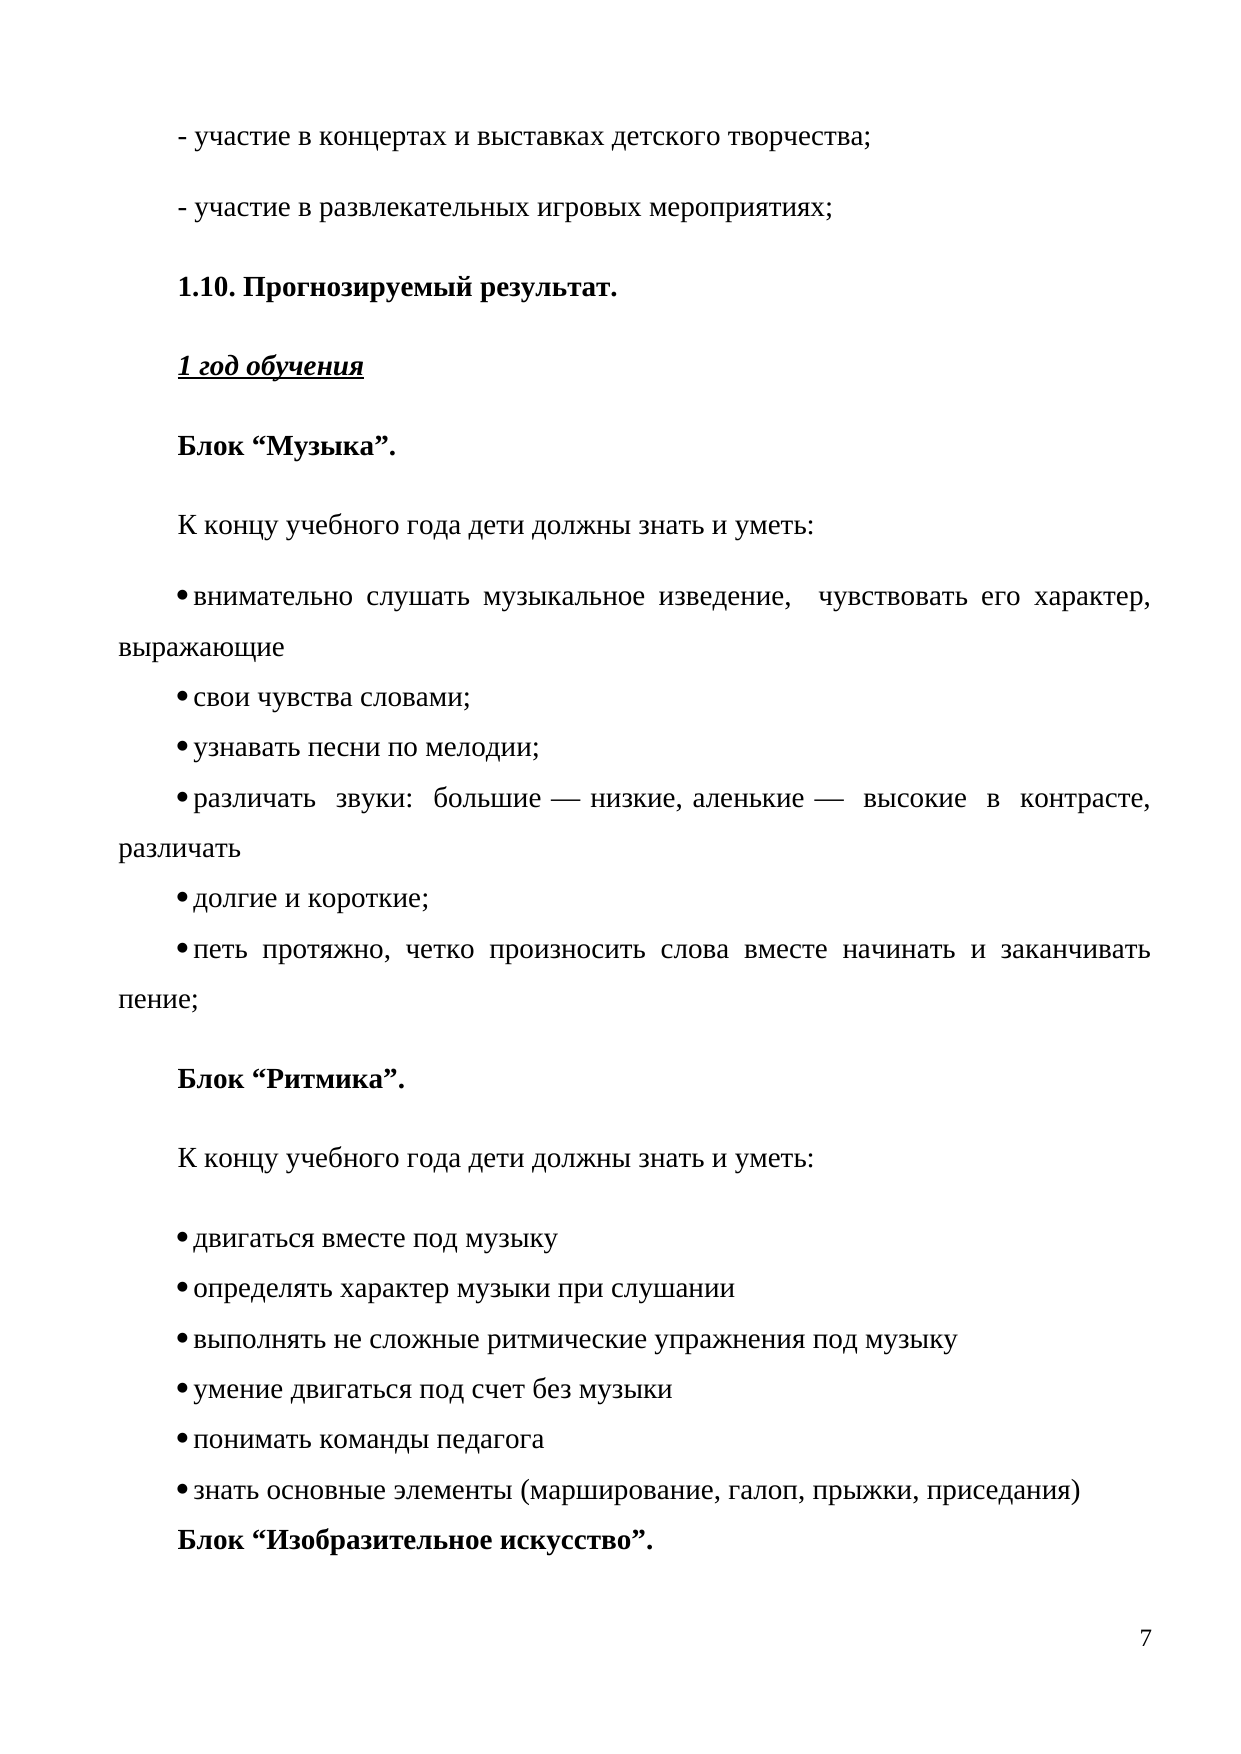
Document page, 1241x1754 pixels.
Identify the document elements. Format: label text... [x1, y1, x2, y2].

list определять характер музыки при слушании [118, 1270, 1152, 1304]
text Блок “Музыка”. [118, 428, 1152, 461]
text К концу учебного года дети должны знать и уметь: [118, 1140, 1152, 1174]
text - участие в концертах и выставках детского творчества; [118, 118, 1152, 152]
list двигаться вместе под музыку [118, 1220, 1152, 1253]
text - участие в развлекательных игровых мероприятиях; [118, 189, 1152, 223]
list петь протяжно, четко произносить слова вместе начинать и заканчивать пение; [118, 931, 1152, 1015]
text 1 год обучения [118, 348, 1152, 382]
text Блок “Ритмика”. [118, 1061, 1152, 1094]
list умение двигаться под счет без музыки [118, 1371, 1152, 1405]
list свои чувства словами; [118, 679, 1152, 713]
list понимать команды педагога [118, 1422, 1152, 1455]
list различать звуки: большие — низкие, аленькие — высокие в контрасте, различать [118, 780, 1152, 864]
list долгие и короткие; [118, 881, 1152, 914]
list внимательно слушать музыкальное изведение, чувствовать его характер, выражающие [118, 578, 1152, 662]
text 1.10. Прогнозируемый результат. [118, 269, 1152, 302]
list знать основные элементы (марширование, галоп, прыжки, приседания) [118, 1472, 1152, 1506]
list выполнять не сложные ритмические упражнения под музыку [118, 1321, 1152, 1354]
text Блок “Изобразительное искусство”. [118, 1522, 1152, 1556]
list узнавать песни по мелодии; [118, 729, 1152, 763]
text К концу учебного года дети должны знать и уметь: [118, 507, 1152, 541]
